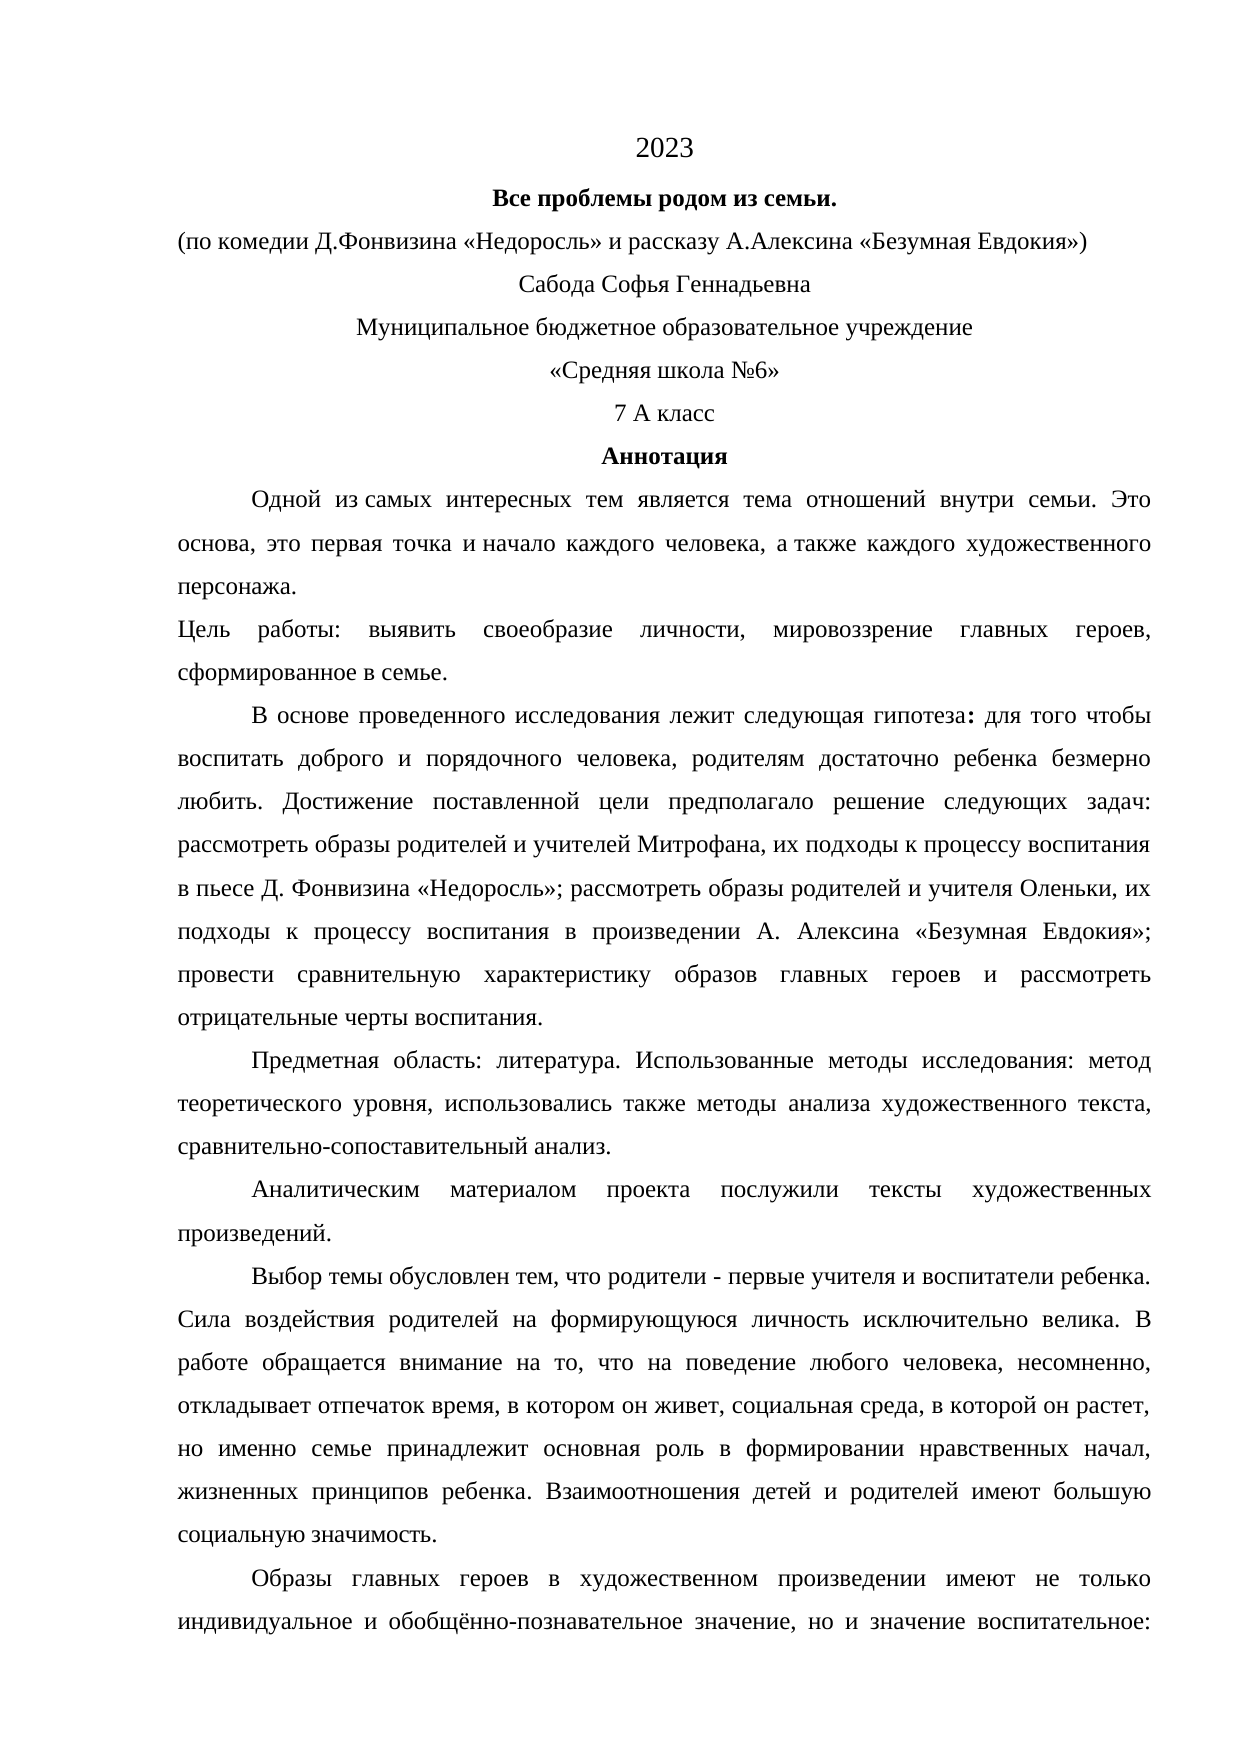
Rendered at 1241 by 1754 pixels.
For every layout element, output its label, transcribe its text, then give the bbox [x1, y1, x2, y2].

text Предметная область: литература. Использованные методы исследования: метод теоретического уровня, использовались также методы анализа художественного текста, сравнительно-сопоставительный анализ. [177, 1045, 1152, 1160]
text (по комедии Д.Фонвизина «Недоросль» и рассказу А.Алексина «Безумная Евдокия») [177, 226, 1152, 254]
text В основе проведенного исследования лежит следующая гипотеза: для того чтобы воспитать доброго и порядочного человека, родителям достаточно ребенка безмерно любить. Достижение поставленной цели предполагало решение следующих задач: рассмотреть образы родителей и учителей Митрофана, их подходы к процессу воспитания в пьесе Д. Фонвизина «Недоросль»; рассмотреть образы родителей и учителя Оленьки, их подходы к процессу воспитания в произведении А. Алексина «Безумная Евдокия»; провести сравнительную характеристику образов главных героев и рассмотреть отрицательные черты воспитания. [177, 700, 1152, 743]
text Сабода Софья Геннадьевна [177, 269, 1152, 298]
text Выбор темы обусловлен тем, что родители - первые учителя и воспитатели ребенка. Сила воздействия родителей на формирующуюся личность исключительно велика. В работе обращается внимание на то, что на поведение любого человека, несомненно, откладывает отпечаток время, в котором он живет, социальная среда, в которой он растет, но именно семье принадлежит основная роль в формировании нравственных начал, жизненных принципов ребенка. Взаимоотношения детей и родителей имеют большую социальную значимость. [177, 1261, 1152, 1548]
text «Средняя школа №6» [177, 355, 1152, 384]
text 7 А класс [177, 398, 1152, 427]
text Одной из самых интересных тем является тема отношений внутри семьи. Это основа, это первая точка и начало каждого человека, а также каждого художественного персонажа. [177, 484, 1152, 599]
text 2023 [177, 130, 1152, 163]
text Все проблемы родом из семьи. [177, 183, 1152, 211]
text Цель работы: выявить своеобразие личности, мировоззрение главных героев, сформированное в семье. [177, 614, 1152, 686]
text Муниципальное бюджетное образовательное учреждение [177, 312, 1152, 341]
text Аннотация [177, 441, 1152, 470]
text Аналитическим материалом проекта послужили тексты художественных произведений. [177, 1174, 1152, 1246]
text В основе проведенного исследования лежит следующая гипотеза: для того чтобы воспитать доброго и порядочного человека, родителям достаточно ребенка безмерно любить. Достижение поставленной цели предполагало решение следующих задач: рассмотреть образы родителей и учителей Митрофана, их подходы к процессу воспитания в пьесе Д. Фонвизина «Недоросль»; рассмотреть образы родителей и учителя Оленьки, их подходы к процессу воспитания в произведении А. Алексина «Безумная Евдокия»; провести сравнительную характеристику образов главных героев и рассмотреть отрицательные черты воспитания. [177, 772, 1152, 1031]
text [177, 1563, 1152, 1634]
